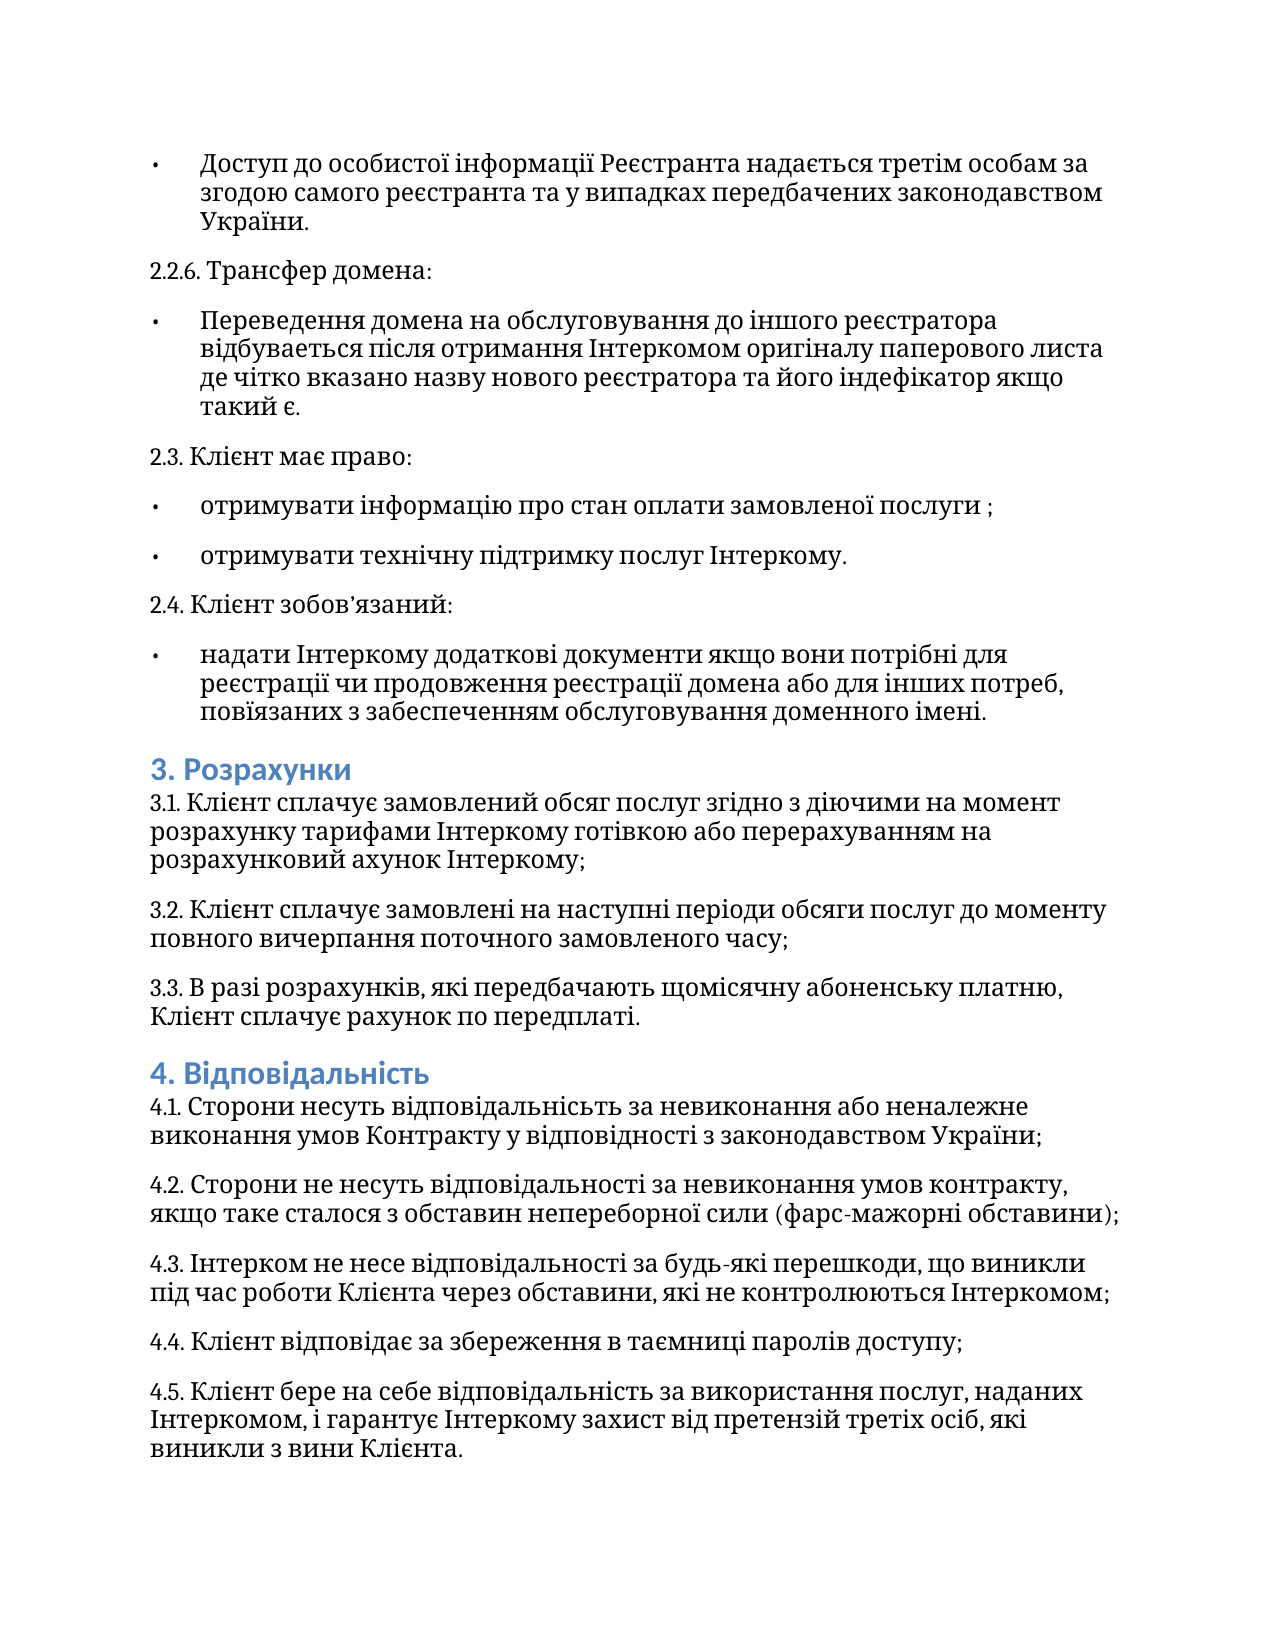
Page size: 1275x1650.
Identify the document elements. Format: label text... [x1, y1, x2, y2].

text 4.4. Клієнт відповідає за збереження в таємниці паролів доступу; [150, 1328, 1125, 1357]
list надати Інтеркому додаткові документи якщо вони потрібні для реєстрації чи продовження реєстрації домена або для інших потреб, повїязаних з забеспеченням обслуговування доменного імені. [150, 641, 1125, 727]
text 4.1. Сторони несуть відповідальнісьть за невиконання або неналежне виконання умов Контракту у відповідності з законодавством України; [150, 1093, 1125, 1151]
text 4.3. Інтерком не несе відповідальності за будь-які перешкоди, що виникли під час роботи Клієнта через обставини, які не контролюються Інтеркомом; [150, 1250, 1125, 1307]
text 3.1. Клієнт сплачує замовлений обсяг послуг згідно з діючими на момент розрахунку тарифами Інтеркому готівкою або перерахуванням на розрахунковий ахунок Інтеркому; [150, 789, 1125, 875]
text 3.2. Клієнт сплачує замовлені на наступні періоди обсяги послуг до моменту повного вичерпання поточного замовленого часу; [150, 896, 1125, 953]
list отримувати інформацію про стан оплати замовленої послуги ; [150, 492, 1125, 521]
text 3.3. В разі розрахунків, які передбачають щомісячну абоненську платню, Клієнт сплачує рахунок по передплаті. [150, 974, 1125, 1032]
subtitle 4. Відповідальність [150, 1052, 1125, 1093]
list Переведення домена на обслуговування до іншого реєстратора відбуваеться після отримання Інтеркомом оригіналу паперового листа де чітко вказано назву нового реєстратора та його індефікатор якщо такий є. [150, 307, 1125, 422]
subtitle 3. Розрахунки [150, 748, 1125, 789]
text 2.3. Клієнт має право: [150, 442, 1125, 471]
text 2.4. Клієнт зобов’язаний: [150, 591, 1125, 620]
list Доступ до особистої інформації Реєстранта надається третім особам за згодою самого реєстранта та у випадках передбачених законодавством України. [150, 150, 1125, 236]
text 4.2. Сторони не несуть відповідальності за невиконання умов контракту, якщо таке сталося з обставин непереборної сили (фарс-мажорні обставини); [150, 1171, 1125, 1229]
text 2.2.6. Трансфер домена: [150, 257, 1125, 286]
text 4.5. Клієнт бере на себе відповідальність за використання послуг, наданих Інтеркомом, і гарантує Інтеркому захист від претензій третіх осіб, які виникли з вини Клієнта. [150, 1378, 1125, 1464]
list отримувати технічну підтримку послуг Інтеркому. [150, 542, 1125, 570]
